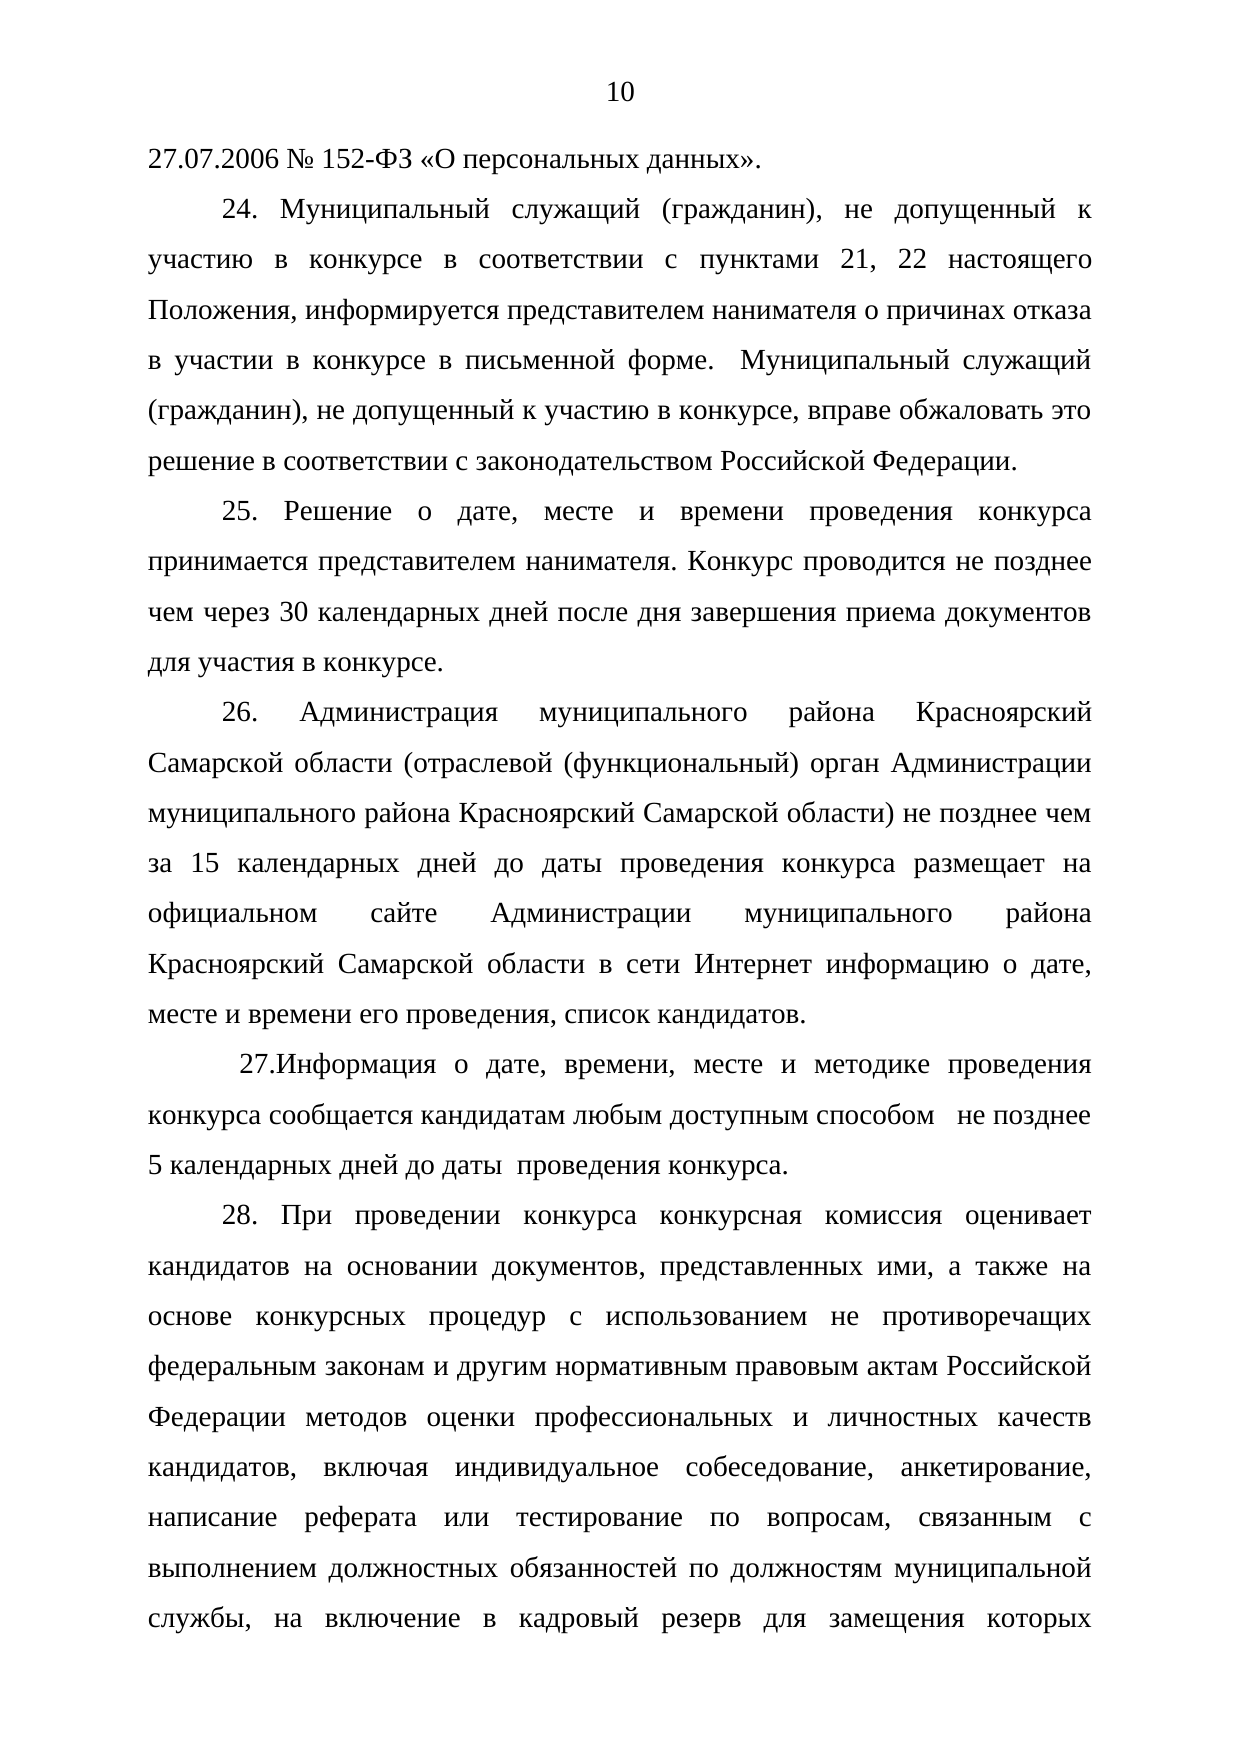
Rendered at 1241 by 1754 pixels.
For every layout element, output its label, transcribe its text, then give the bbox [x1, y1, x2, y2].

text 24. Муниципальный служащий (гражданин), не допущенный к участию в конкурсе в соответствии с пунктами 21, 22 настоящего Положения, информируется представителем нанимателя о причинах отказа в участии в конкурсе в письменной форме. Муниципальный служащий (гражданин), не допущенный к участию в конкурсе, вправе обжаловать это решение в соответствии с законодательством Российской Федерации. [148, 191, 1092, 476]
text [148, 1197, 1092, 1633]
text 25. Решение о дате, месте и времени проведения конкурса принимается представителем нанимателя. Конкурс проводится не позднее чем через 30 календарных дней после дня завершения приема документов для участия в конкурсе. [148, 493, 1092, 678]
text 27.Информация о дате, времени, месте и методике проведения конкурса сообщается кандидатам любым доступным способом не позднее 5 календарных дней до даты проведения конкурса. [148, 1047, 1092, 1181]
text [148, 141, 1092, 174]
text 26. Администрация муниципального района Красноярский Самарской области (отраслевой (функциональный) орган Администрации муниципального района Красноярский Самарской области) не позднее чем за 15 календарных дней до даты проведения конкурса размещает на официальном сайте Администрации муниципального района Красноярский Самарской области в сети Интернет информацию о дате, месте и времени его проведения, список кандидатов. [148, 694, 1092, 1030]
